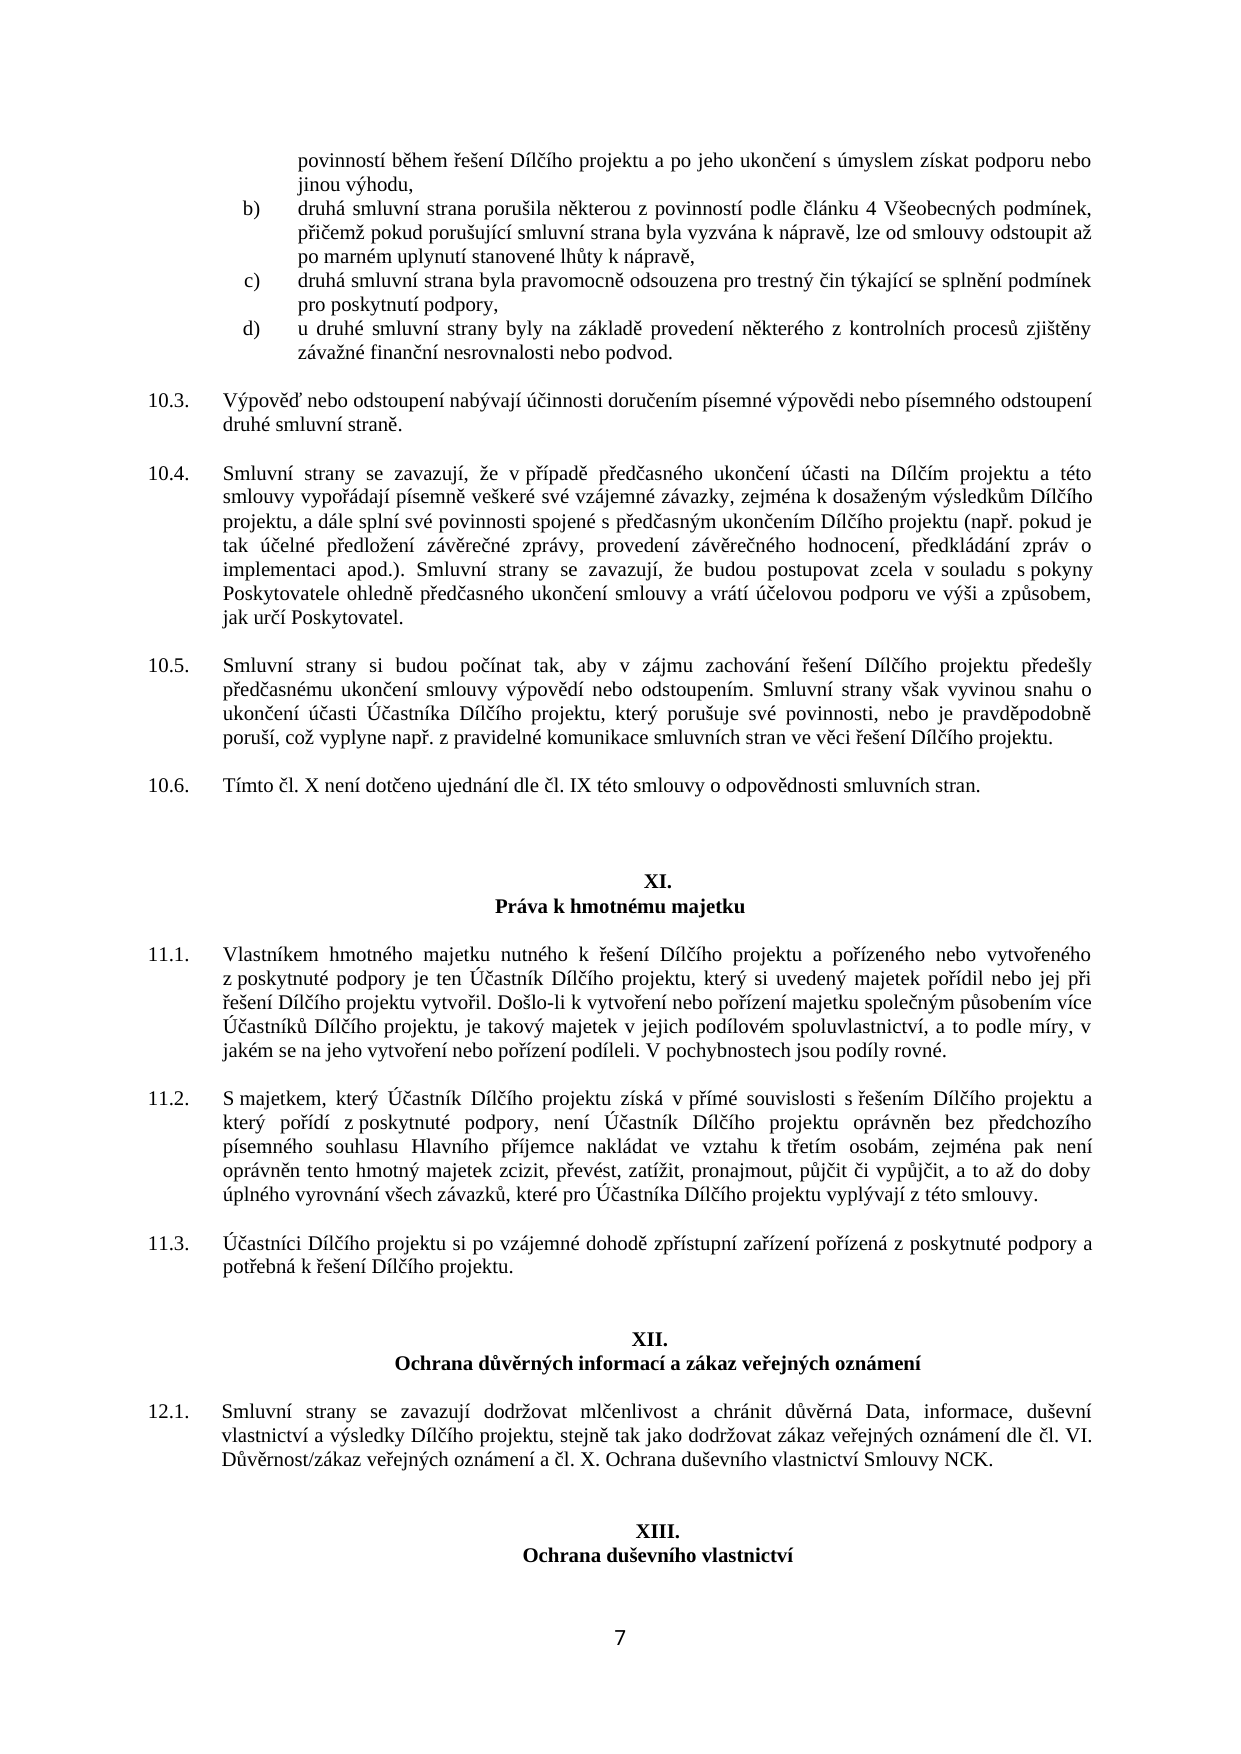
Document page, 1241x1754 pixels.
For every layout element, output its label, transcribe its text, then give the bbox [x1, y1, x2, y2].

list u druhé smluvní strany byly na základě provedení některého z kontrolních procesů zjištěny závažné finanční nesrovnalosti nebo podvod. [260, 316, 1093, 364]
list Smluvní strany se zavazují, že v případě předčasného ukončení účasti na Dílčím projektu a této smlouvy vypořádají písemně veškeré své vzájemné závazky, zejména k dosaženým výsledkům Dílčího projektu, a dále splní své povinnosti spojené s předčasným ukončením Dílčího projektu (např. pokud je tak účelné předložení závěrečné zprávy, provedení závěrečného hodnocení, předkládání zpráv o implementaci apod.). Smluvní strany se zavazují, že budou postupovat zcela v souladu s pokyny Poskytovatele ohledně předčasného ukončení smlouvy a vrátí účelovou podporu ve výši a způsobem, jak určí Poskytovatel. [148, 460, 1093, 629]
text Práva k hmotnému majetku [148, 893, 1093, 918]
list S majetkem, který Účastník Dílčího projektu získá v přímé souvislosti s řešením Dílčího projektu a který pořídí z poskytnuté podpory, není Účastník Dílčího projektu oprávněn bez předchozího písemného souhlasu Hlavního příjemce nakládat ve vztahu k třetím osobám, zejména pak není oprávněn tento hmotný majetek zcizit, převést, zatížit, pronajmout, půjčit či vypůjčit, a to až do doby úplného vyrovnání všech závazků, které pro Účastníka Dílčího projektu vyplývají z této smlouvy. [148, 1086, 1093, 1206]
list Tímto čl. X není dotčeno ujednání dle čl. IX této smlouvy o odpovědnosti smluvních stran. [148, 773, 1093, 797]
list Vlastníkem hmotného majetku nutného k řešení Dílčího projektu a pořízeného nebo vytvořeného z poskytnuté podpory je ten Účastník Dílčího projektu, který si uvedený majetek pořídil nebo jej při řešení Dílčího projektu vytvořil. Došlo-li k vytvoření nebo pořízení majetku společným působením více Účastníků Dílčího projektu, je takový majetek v jejich podílovém spoluvlastnictví, a to podle míry, v jakém se na jeho vytvoření nebo pořízení podíleli. V pochybnostech jsou podíly rovné. [148, 942, 1093, 1062]
list Smluvní strany se zavazují dodržovat mlčenlivost a chránit důvěrná Data, informace, duševní vlastnictví a výsledky Dílčího projektu, stejně tak jako dodržovat zákaz veřejných oznámení dle čl. VI. Důvěrnost/zákaz veřejných oznámení a čl. X. Ochrana duševního vlastnictví Smlouvy NCK. [148, 1399, 1093, 1471]
text XI. [223, 869, 1093, 893]
list Výpověď nebo odstoupení nabývají účinnosti doručením písemné výpovědi nebo písemného odstoupení druhé smluvní straně. [148, 388, 1093, 436]
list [260, 148, 1093, 196]
text XIII. [223, 1519, 1093, 1543]
list Účastníci Dílčího projektu si po vzájemné dohodě zpřístupní zařízení pořízená z poskytnuté podpory a potřebná k řešení Dílčího projektu. [148, 1230, 1093, 1278]
list Smluvní strany si budou počínat tak, aby v zájmu zachování řešení Dílčího projektu předešly předčasnému ukončení smlouvy výpovědí nebo odstoupením. Smluvní strany však vyvinou snahu o ukončení účasti Účastníka Dílčího projektu, který porušuje své povinnosti, nebo je pravděpodobně poruší, což vyplyne např. z pravidelné komunikace smluvních stran ve věci řešení Dílčího projektu. [148, 653, 1093, 749]
text Ochrana duševního vlastnictví [223, 1543, 1093, 1567]
list druhá smluvní strana byla pravomocně odsouzena pro trestný čin týkající se splnění podmínek pro poskytnutí podpory, [260, 268, 1093, 316]
list druhá smluvní strana porušila některou z povinností podle článku 4 Všeobecných podmínek, přičemž pokud porušující smluvní strana byla vyzvána k nápravě, lze od smlouvy odstoupit až po marném uplynutí stanovené lhůty k nápravě, [260, 196, 1093, 268]
text Ochrana důvěrných informací a zákaz veřejných oznámení [223, 1351, 1093, 1375]
text XII. [148, 1327, 1093, 1351]
